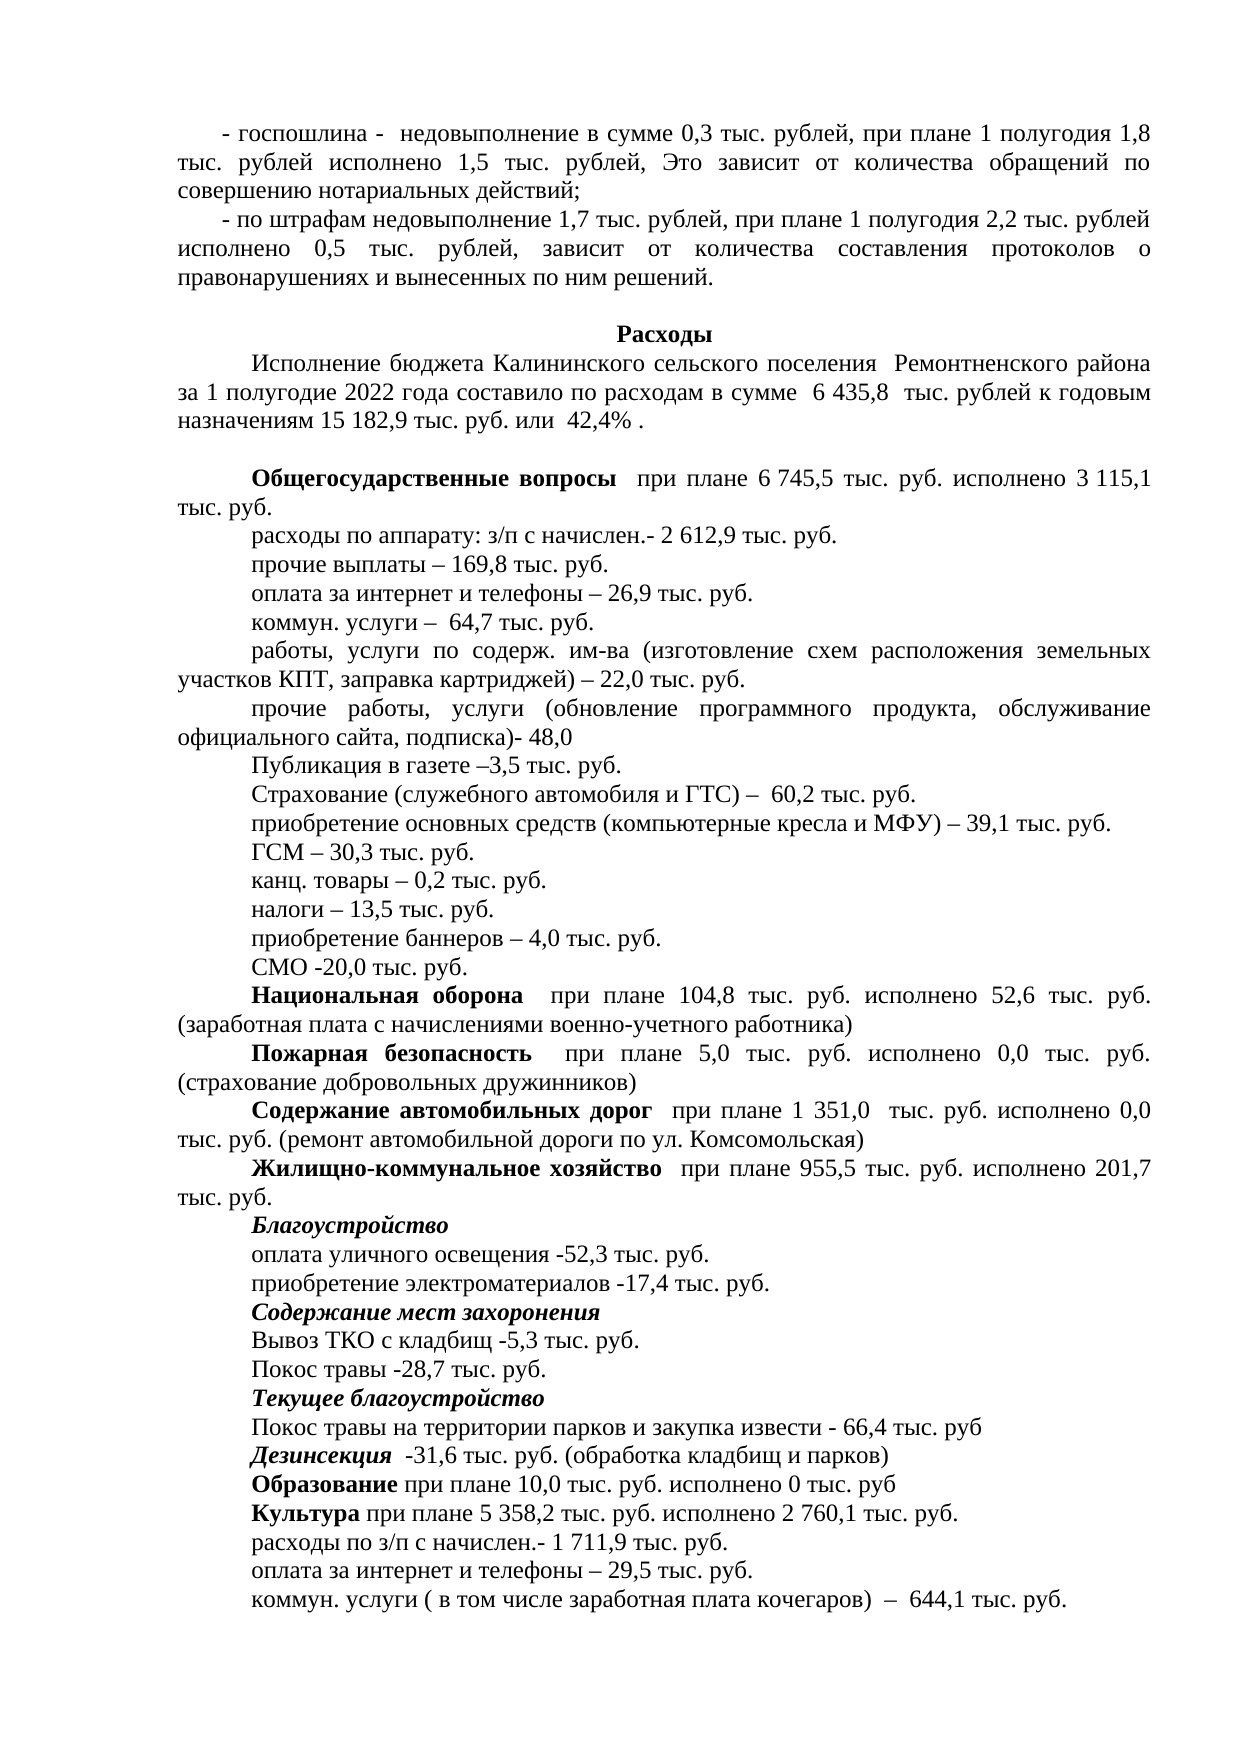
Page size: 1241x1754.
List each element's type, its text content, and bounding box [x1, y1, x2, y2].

text Национальная оборона при плане 104,8 тыс. руб. исполнено 52,6 тыс. руб. (заработная плата с начислениями военно-учетного работника) [177, 981, 1152, 1038]
text канц. товары – 0,2 тыс. руб. [177, 866, 1152, 894]
text Текущее благоустройство [177, 1383, 1152, 1412]
text работы, услуги по содерж. им-ва (изготовление схем расположения земельных участков КПТ, заправка картриджей) – 22,0 тыс. руб. [177, 636, 1152, 693]
text Культура при плане 5 358,2 тыс. руб. исполнено 2 760,1 тыс. руб. [177, 1498, 1152, 1527]
text приобретение электроматериалов -17,4 тыс. руб. [177, 1268, 1152, 1297]
text налоги – 13,5 тыс. руб. [177, 894, 1152, 923]
text оплата уличного освещения -52,3 тыс. руб. [177, 1239, 1152, 1268]
text приобретение основных средств (компьютерные кресла и МФУ) – 39,1 тыс. руб. [177, 808, 1152, 837]
text Содержание автомобильных дорог при плане 1 351,0 тыс. руб. исполнено 0,0 тыс. руб. (ремонт автомобильной дороги по ул. Комсомольская) [177, 1096, 1152, 1153]
text коммун. услуги ( в том числе заработная плата кочегаров) – 644,1 тыс. руб. [177, 1584, 1152, 1613]
text Дезинсекция -31,6 тыс. руб. (обработка кладбищ и парков) [177, 1441, 1152, 1469]
text оплата за интернет и телефоны – 29,5 тыс. руб. [177, 1556, 1152, 1584]
text СМО -20,0 тыс. руб. [177, 952, 1152, 981]
text Исполнение бюджета Калининского сельского поселения Ремонтненского района за 1 полугодие 2022 года составило по расходам в сумме 6 435,8 тыс. рублей к годовым назначениям 15 182,9 тыс. руб. или 42,4% . [177, 348, 1152, 434]
text Благоустройство [177, 1211, 1152, 1239]
text Покос травы -28,7 тыс. руб. [177, 1354, 1152, 1383]
text Вывоз ТКО с кладбищ -5,3 тыс. руб. [177, 1326, 1152, 1354]
text Страхование (служебного автомобиля и ГТС) – 60,2 тыс. руб. [177, 779, 1152, 808]
text - госпошлина - недовыполнение в сумме 0,3 тыс. рублей, при плане 1 полугодия 1,8 тыс. рублей исполнено 1,5 тыс. рублей, Это зависит от количества обращений по совершению нотариальных действий; [177, 118, 1152, 204]
text Образование при плане 10,0 тыс. руб. исполнено 0 тыс. руб [177, 1469, 1152, 1498]
text приобретение баннеров – 4,0 тыс. руб. [177, 923, 1152, 952]
text - по штрафам недовыполнение 1,7 тыс. рублей, при плане 1 полугодия 2,2 тыс. рублей исполнено 0,5 тыс. рублей, зависит от количества составления протоколов о правонарушениях и вынесенных по ним решений. [177, 204, 1152, 291]
text Жилищно-коммунальное хозяйство при плане 955,5 тыс. руб. исполнено 201,7 тыс. руб. [177, 1153, 1152, 1211]
text коммун. услуги – 64,7 тыс. руб. [177, 607, 1152, 636]
text Содержание мест захоронения [177, 1297, 1152, 1326]
text расходы по аппарату: з/п с начислен.- 2 612,9 тыс. руб. [177, 521, 1152, 549]
text Публикация в газете –3,5 тыс. руб. [177, 751, 1152, 779]
text Покос травы на территории парков и закупка извести - 66,4 тыс. руб [177, 1412, 1152, 1441]
text оплата за интернет и телефоны – 26,9 тыс. руб. [177, 578, 1152, 607]
text прочие работы, услуги (обновление программного продукта, обслуживание официального сайта, подписка)- 48,0 [177, 693, 1152, 751]
text ГСМ – 30,3 тыс. руб. [177, 837, 1152, 866]
text Общегосударственные вопросы при плане 6 745,5 тыс. руб. исполнено 3 115,1 тыс. руб. [177, 463, 1152, 521]
text Пожарная безопасность при плане 5,0 тыс. руб. исполнено 0,0 тыс. руб. (страхование добровольных дружинников) [177, 1038, 1152, 1096]
text Расходы [177, 319, 1152, 348]
text расходы по з/п с начислен.- 1 711,9 тыс. руб. [177, 1527, 1152, 1556]
text прочие выплаты – 169,8 тыс. руб. [177, 549, 1152, 578]
